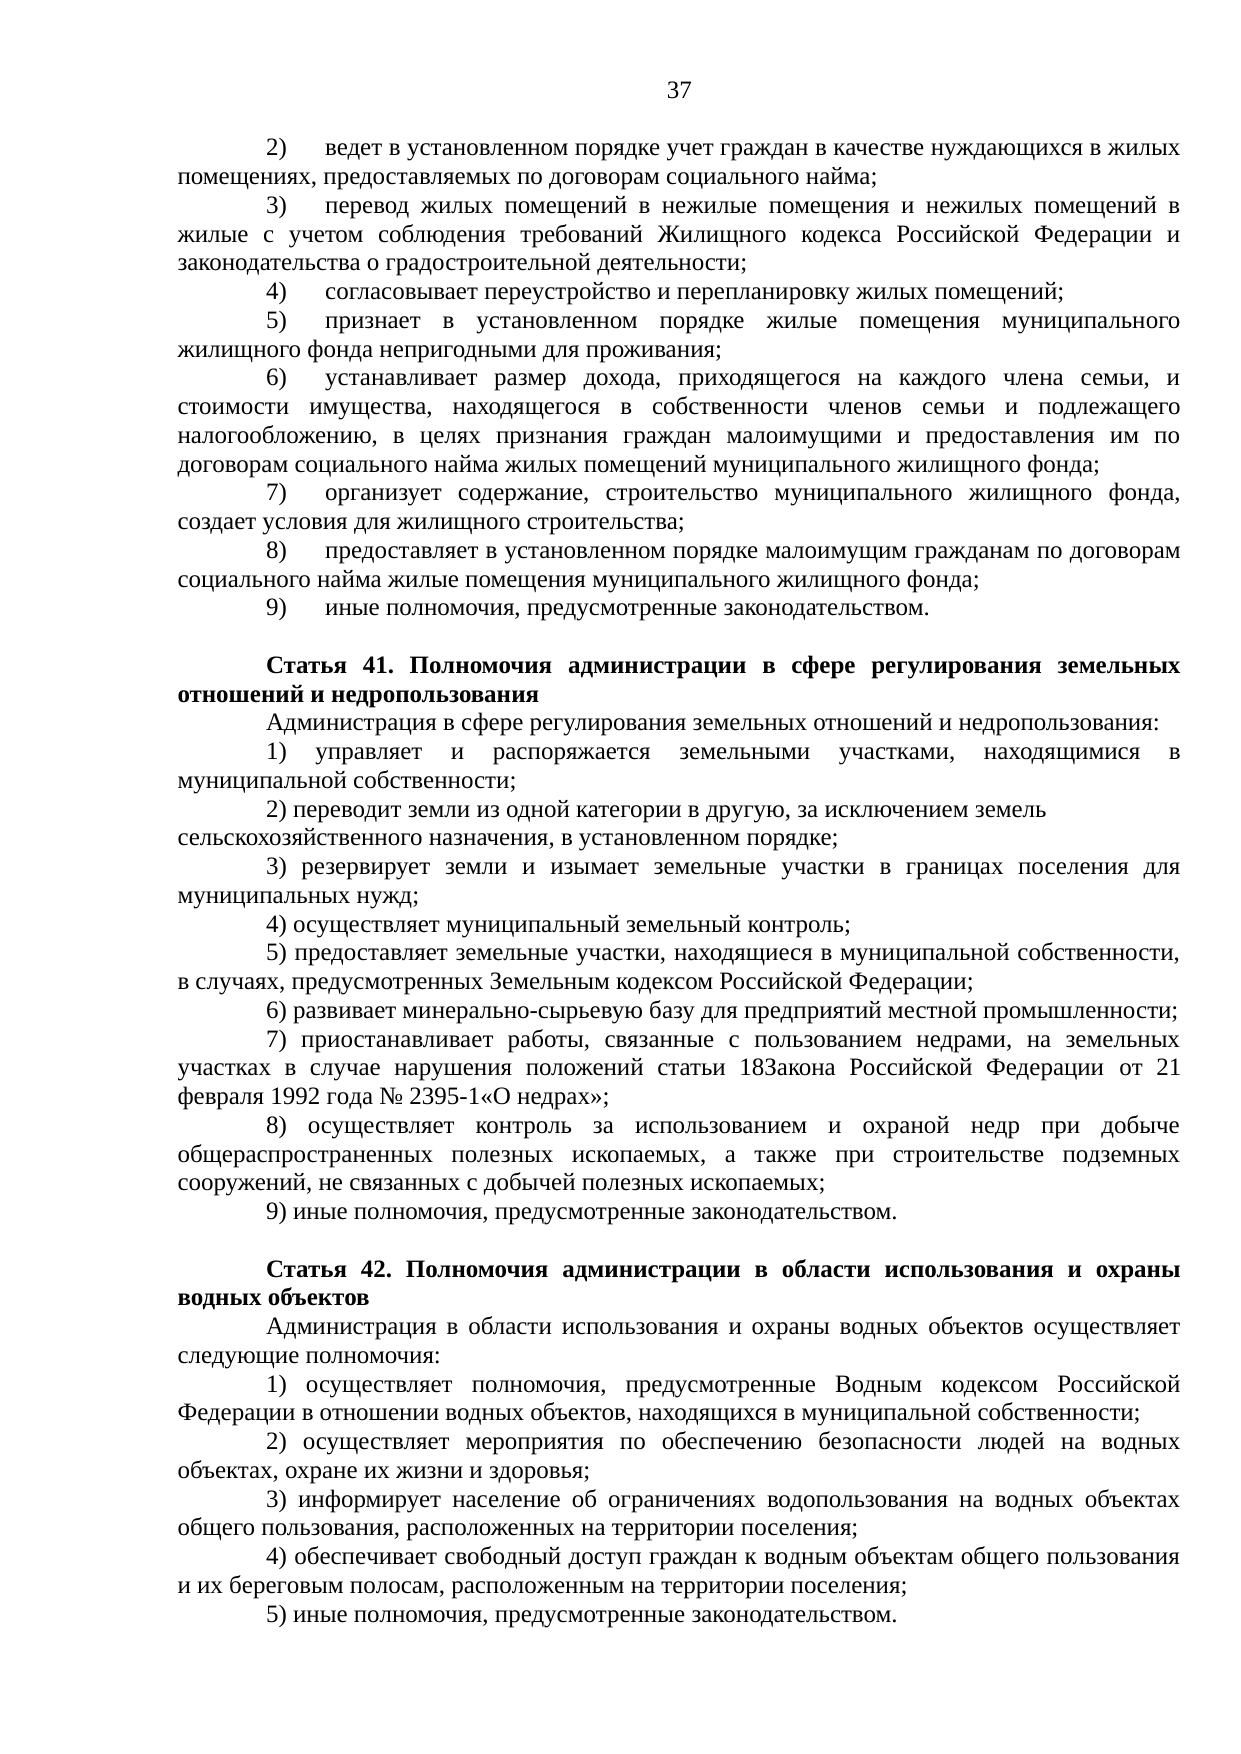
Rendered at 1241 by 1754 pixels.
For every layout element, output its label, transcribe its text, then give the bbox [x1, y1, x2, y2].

text 5) предоставляет земельные участки, находящиеся в муниципальной собственности, в случаях, предусмотренных Земельным кодексом Российской Федерации; [177, 937, 1181, 995]
text 2) осуществляет мероприятия по обеспечению безопасности людей на водных объектах, охране их жизни и здоровья; [177, 1426, 1181, 1484]
text Статья 41. Полномочия администрации в сфере регулирования земельных отношений и недропользования [177, 650, 1181, 707]
text 9) иные полномочия, предусмотренные законодательством. [177, 1196, 1181, 1225]
text 1) осуществляет полномочия, предусмотренные Водным кодексом Российской Федерации в отношении водных объектов, находящихся в муниципальной собственности; [177, 1369, 1181, 1426]
list устанавливает размер дохода, приходящегося на каждого члена семьи, и стоимости имущества, находящегося в собственности членов семьи и подлежащего налогообложению, в целях признания граждан малоимущими и предоставления им по договорам социального найма жилых помещений муниципального жилищного фонда; [177, 362, 1181, 477]
list согласовывает переустройство и перепланировку жилых помещений; [177, 276, 1181, 305]
text 3) резервирует земли и изымает земельные участки в границах поселения для муниципальных нужд; [177, 851, 1181, 909]
text 6) развивает минерально-сырьевую базу для предприятий местной промышленности; [177, 995, 1181, 1024]
list иные полномочия, предусмотренные законодательством. [177, 592, 1181, 621]
text 3) информирует население об ограничениях водопользования на водных объектах общего пользования, расположенных на территории поселения; [177, 1484, 1181, 1541]
list перевод жилых помещений в нежилые помещения и нежилых помещений в жилые с учетом соблюдения требований Жилищного кодекса Российской Федерации и законодательства о градостроительной деятельности; [177, 190, 1181, 276]
text Статья 42. Полномочия администрации в области использования и охраны водных объектов [177, 1254, 1181, 1311]
text 5) иные полномочия, предусмотренные законодательством. [177, 1599, 1181, 1627]
text Администрация в области использования и охраны водных объектов осуществляет следующие полномочия: [177, 1311, 1181, 1369]
text Администрация в сфере регулирования земельных отношений и недропользования: [177, 707, 1181, 736]
text 4) обеспечивает свободный доступ граждан к водным объектам общего пользования и их береговым полосам, расположенным на территории поселения; [177, 1541, 1181, 1599]
list предоставляет в установленном порядке малоимущим гражданам по договорам социального найма жилые помещения муниципального жилищного фонда; [177, 535, 1181, 592]
text 8) осуществляет контроль за использованием и охраной недр при добыче общераспространенных полезных ископаемых, а также при строительстве подземных сооружений, не связанных с добычей полезных ископаемых; [177, 1110, 1181, 1196]
list признает в установленном порядке жилые помещения муниципального жилищного фонда непригодными для проживания; [177, 305, 1181, 362]
list ведет в установленном порядке учет граждан в качестве нуждающихся в жилых помещениях, предоставляемых по договорам социального найма; [177, 132, 1181, 190]
text 1) управляет и распоряжается земельными участками, находящимися в муниципальной собственности; [177, 736, 1181, 794]
text 7) приостанавливает работы, связанные с пользованием недрами, на земельных участках в случае нарушения положений статьи 18Закона Российской Федерации от 21 февраля 1992 года № 2395-1«О недрах»; [177, 1024, 1181, 1110]
text 4) осуществляет муниципальный земельный контроль; [177, 909, 1181, 937]
text 2) переводит земли из одной категории в другую, за исключением земель сельскохозяйственного назначения, в установленном порядке; [177, 794, 1181, 851]
list организует содержание, строительство муниципального жилищного фонда, создает условия для жилищного строительства; [177, 477, 1181, 535]
